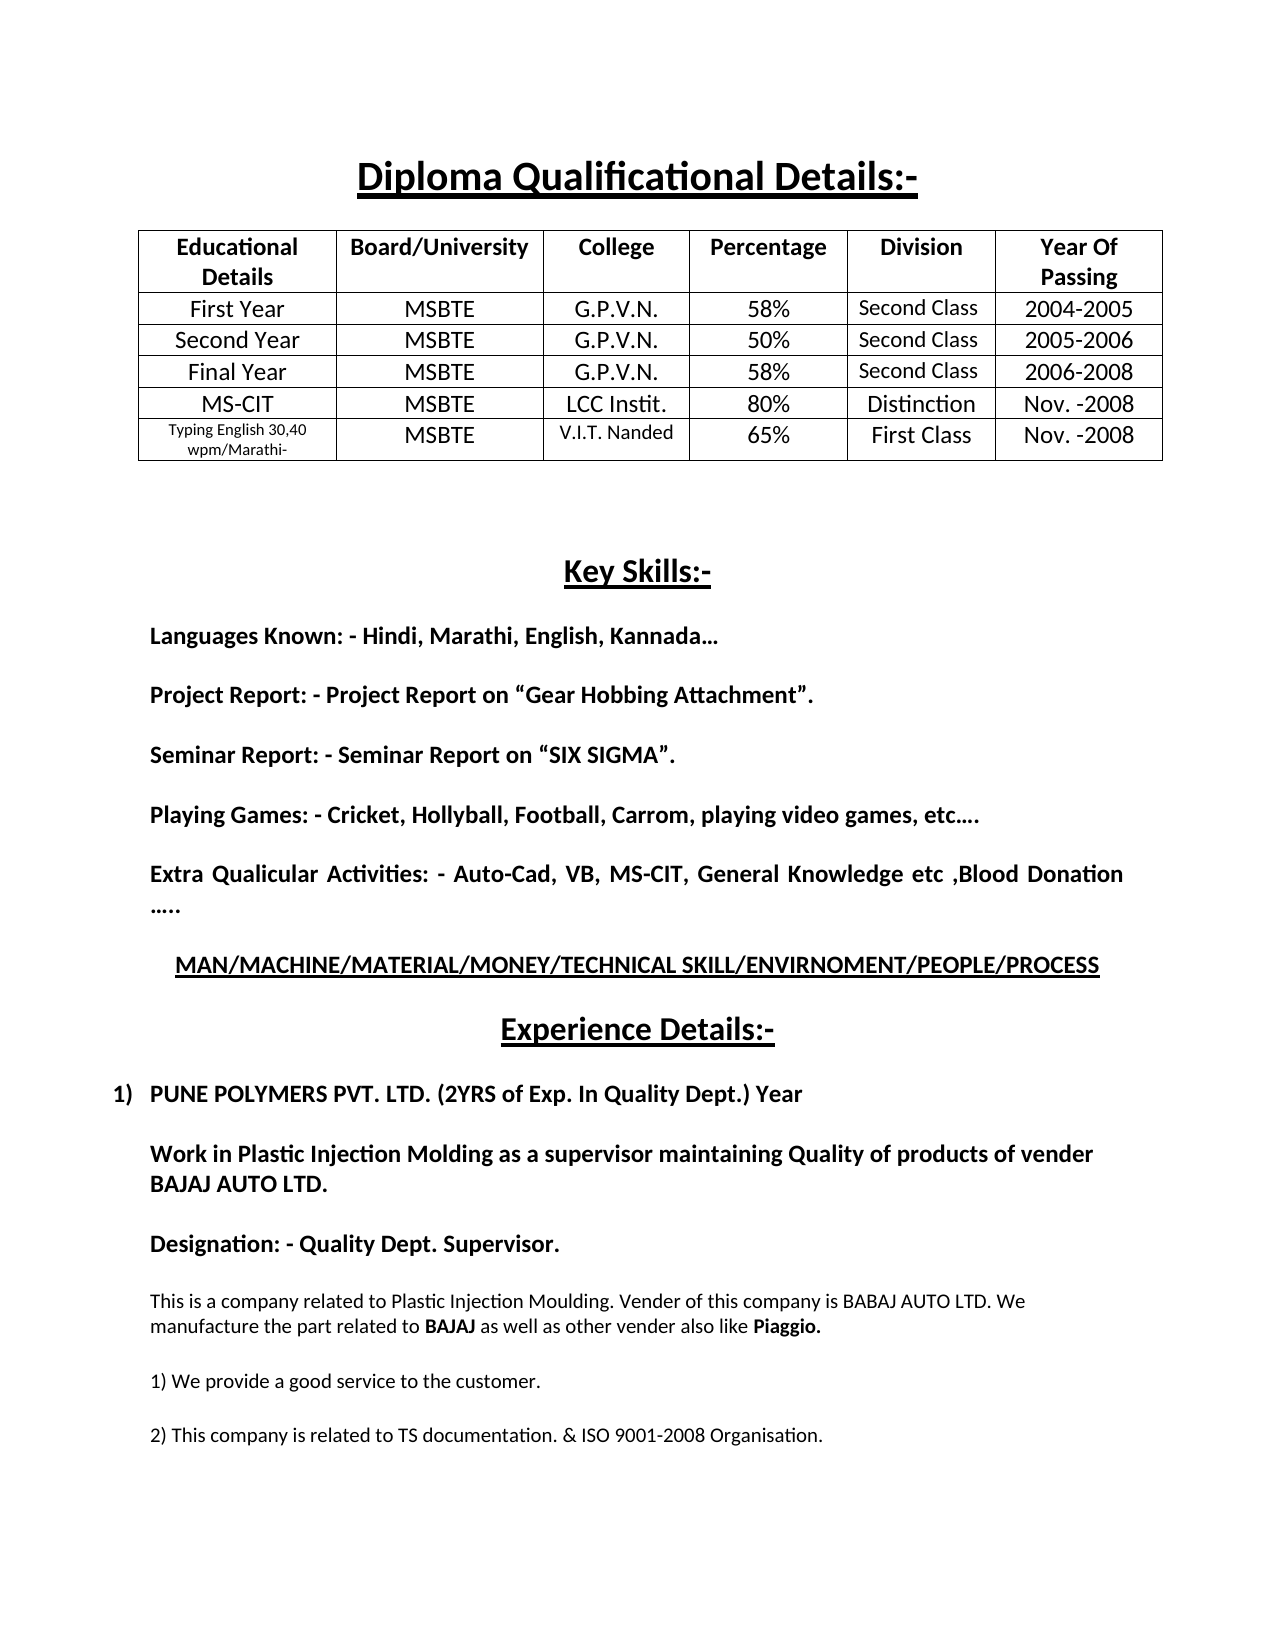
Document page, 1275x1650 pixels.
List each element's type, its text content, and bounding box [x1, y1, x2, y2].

text Extra Qualicular Activities: - Auto-Cad, VB, MS-CIT, General Knowledge etc ,Blood Donation ….. [150, 858, 1125, 919]
table_header Board/University [337, 231, 543, 292]
text Playing Games: - Cricket, Hollyball, Football, Carrom, playing video games, etc…. [150, 799, 1125, 829]
text Key Skills:- [150, 550, 1125, 591]
table_header College [544, 231, 689, 292]
table_cell First Year [139, 293, 336, 324]
table_cell 50% [690, 325, 847, 355]
table_cell Nov. -2008 [996, 419, 1162, 460]
table_cell Second Class [848, 356, 995, 387]
table_cell Distinction [848, 388, 995, 418]
list Designation: - Quality Dept. Supervisor. [150, 1228, 1125, 1259]
table_cell Typing English 30,40 wpm/Marathi- [139, 419, 336, 460]
table_cell 65% [690, 419, 847, 460]
table_cell G.P.V.N. [544, 325, 689, 355]
table_cell MSBTE [337, 293, 543, 324]
table_cell 2004-2005 [996, 293, 1162, 324]
table_cell 58% [690, 356, 847, 387]
list PUNE POLYMERS PVT. LTD. (2YRS of Exp. In Quality Dept.) Year [112, 1078, 1125, 1109]
table_cell MSBTE [337, 388, 543, 418]
table_header Division [848, 231, 995, 292]
table_cell MSBTE [337, 356, 543, 387]
table_cell V.I.T. Nanded [544, 419, 689, 460]
list Work in Plastic Injection Molding as a supervisor maintaining Quality of products of vender BAJAJ AUTO LTD. [150, 1138, 1125, 1199]
table_header Percentage [690, 231, 847, 292]
table_cell Second Class [848, 325, 995, 355]
table_cell 2005-2006 [996, 325, 1162, 355]
text Project Report: - Project Report on “Gear Hobbing Attachment”. [150, 679, 1125, 710]
table_cell Second Year [139, 325, 336, 355]
table_cell G.P.V.N. [544, 356, 689, 387]
table_cell First Class [848, 419, 995, 460]
table_cell Second Class [848, 293, 995, 324]
table_cell LCC Instit. [544, 388, 689, 418]
text Diploma Qualificational Details:- [150, 150, 1125, 201]
list 1) We provide a good service to the customer. [150, 1368, 1125, 1393]
table_cell MSBTE [337, 419, 543, 460]
table_cell MSBTE [337, 325, 543, 355]
table_header Year Of Passing [996, 231, 1162, 292]
table_cell 2006-2008 [996, 356, 1162, 387]
text Experience Details:- [150, 1008, 1125, 1049]
text MAN/MACHINE/MATERIAL/MONEY/TECHNICAL SKILL/ENVIRNOMENT/PEOPLE/PROCESS [150, 949, 1125, 979]
table_cell 80% [690, 388, 847, 418]
list 2) This company is related to TS documentation. & ISO 9001-2008 Organisation. [150, 1422, 1125, 1448]
table_cell MS-CIT [139, 388, 336, 418]
list This is a company related to Plastic Injection Moulding. Vender of this company is BABAJ AUTO LTD. We manufacture the part related to BAJAJ as well as other vender also like Piaggio. [150, 1288, 1125, 1339]
text Seminar Report: - Seminar Report on “SIX SIGMA”. [150, 739, 1125, 770]
table_cell Final Year [139, 356, 336, 387]
table_cell Nov. -2008 [996, 388, 1162, 418]
table_cell 58% [690, 293, 847, 324]
text Languages Known: - Hindi, Marathi, English, Kannada… [150, 620, 1125, 650]
table_cell G.P.V.N. [544, 293, 689, 324]
table_header Educational Details [139, 231, 336, 292]
